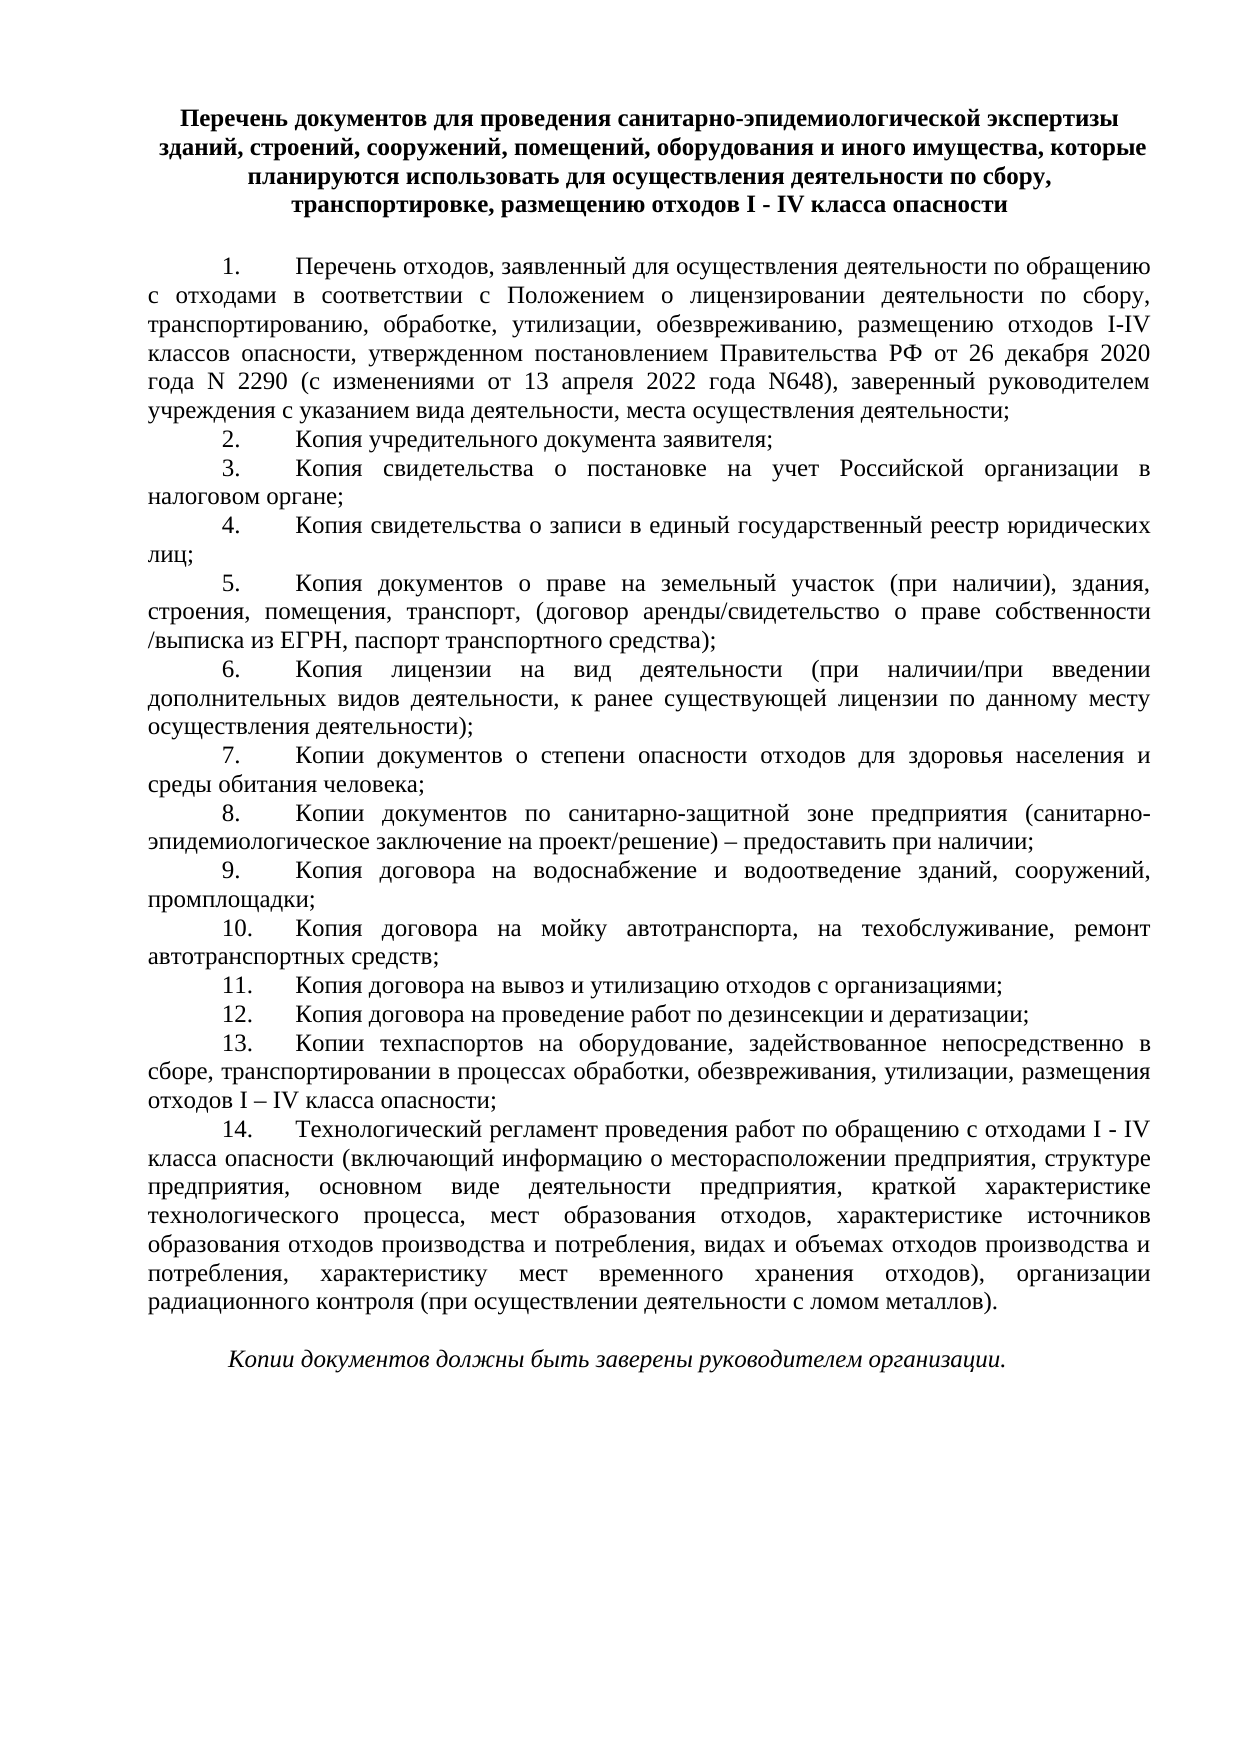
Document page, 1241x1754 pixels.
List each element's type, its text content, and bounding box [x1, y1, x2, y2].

text Перечень документов для проведения санитарно-эпидемиологической экспертизы [148, 103, 1152, 132]
list Копия договора на водоснабжение и водоотведение зданий, сооружений, промплощадки; [148, 855, 1152, 913]
list Копия свидетельства о записи в единый государственный реестр юридических лиц; [148, 510, 1152, 568]
list Копия свидетельства о постановке на учет Российской организации в налоговом органе; [148, 453, 1152, 510]
list Технологический регламент проведения работ по обращению с отходами I - IV класса опасности (включающий информацию о месторасположении предприятия, структуре предприятия, основном виде деятельности предприятия, краткой характеристике технологического процесса, мест образования отходов, характеристике источников образования отходов производства и потребления, видах и объемах отходов производства и потребления, характеристику мест временного хранения отходов), организации радиационного контроля (при осуществлении деятельности с ломом металлов). [148, 1114, 1152, 1315]
list Перечень отходов, заявленный для осуществления деятельности по обращению с отходами в соответствии с Положением о лицензировании деятельности по сбору, транспортированию, обработке, утилизации, обезвреживанию, размещению отходов I-IV классов опасности, утвержденном постановлением Правительства РФ от 26 декабря 2020 года N 2290 (с изменениями от 13 апреля 2022 года N648), заверенный руководителем учреждения с указанием вида деятельности, места осуществления деятельности; [148, 251, 1152, 424]
list Копии документов по санитарно-защитной зоне предприятия (санитарно-эпидемиологическое заключение на проект/решение) – предоставить при наличии; [148, 798, 1152, 855]
list Копии техпаспортов на оборудование, задействованное непосредственно в сборе, транспортировании в процессах обработки, обезвреживания, утилизации, размещения отходов I – IV класса опасности; [148, 1028, 1152, 1114]
text зданий, строений, сооружений, помещений, оборудования и иного имущества, которые планируются использовать для осуществления деятельности по сбору, транспортировке, размещению отходов I - IV класса опасности [148, 132, 1152, 218]
list Копия договора на проведение работ по дезинсекции и дератизации; [148, 999, 1152, 1028]
list Копия учредительного документа заявителя; [148, 424, 1152, 453]
list Копия договора на мойку автотранспорта, на техобслуживание, ремонт автотранспортных средств; [148, 913, 1152, 970]
list Копия лицензии на вид деятельности (при наличии/при введении дополнительных видов деятельности, к ранее существующей лицензии по данному месту осуществления деятельности); [148, 654, 1152, 740]
list Копия документов о праве на земельный участок (при наличии), здания, строения, помещения, транспорт, (договор аренды/свидетельство о праве собственности /выписка из ЕГРН, паспорт транспортного средства); [148, 568, 1152, 654]
list Копии документов о степени опасности отходов для здоровья населения и среды обитания человека; [148, 740, 1152, 798]
list Копия договора на вывоз и утилизацию отходов с организациями; [148, 970, 1152, 999]
list Копии документов должны быть заверены руководителем организации. [148, 1344, 1152, 1373]
